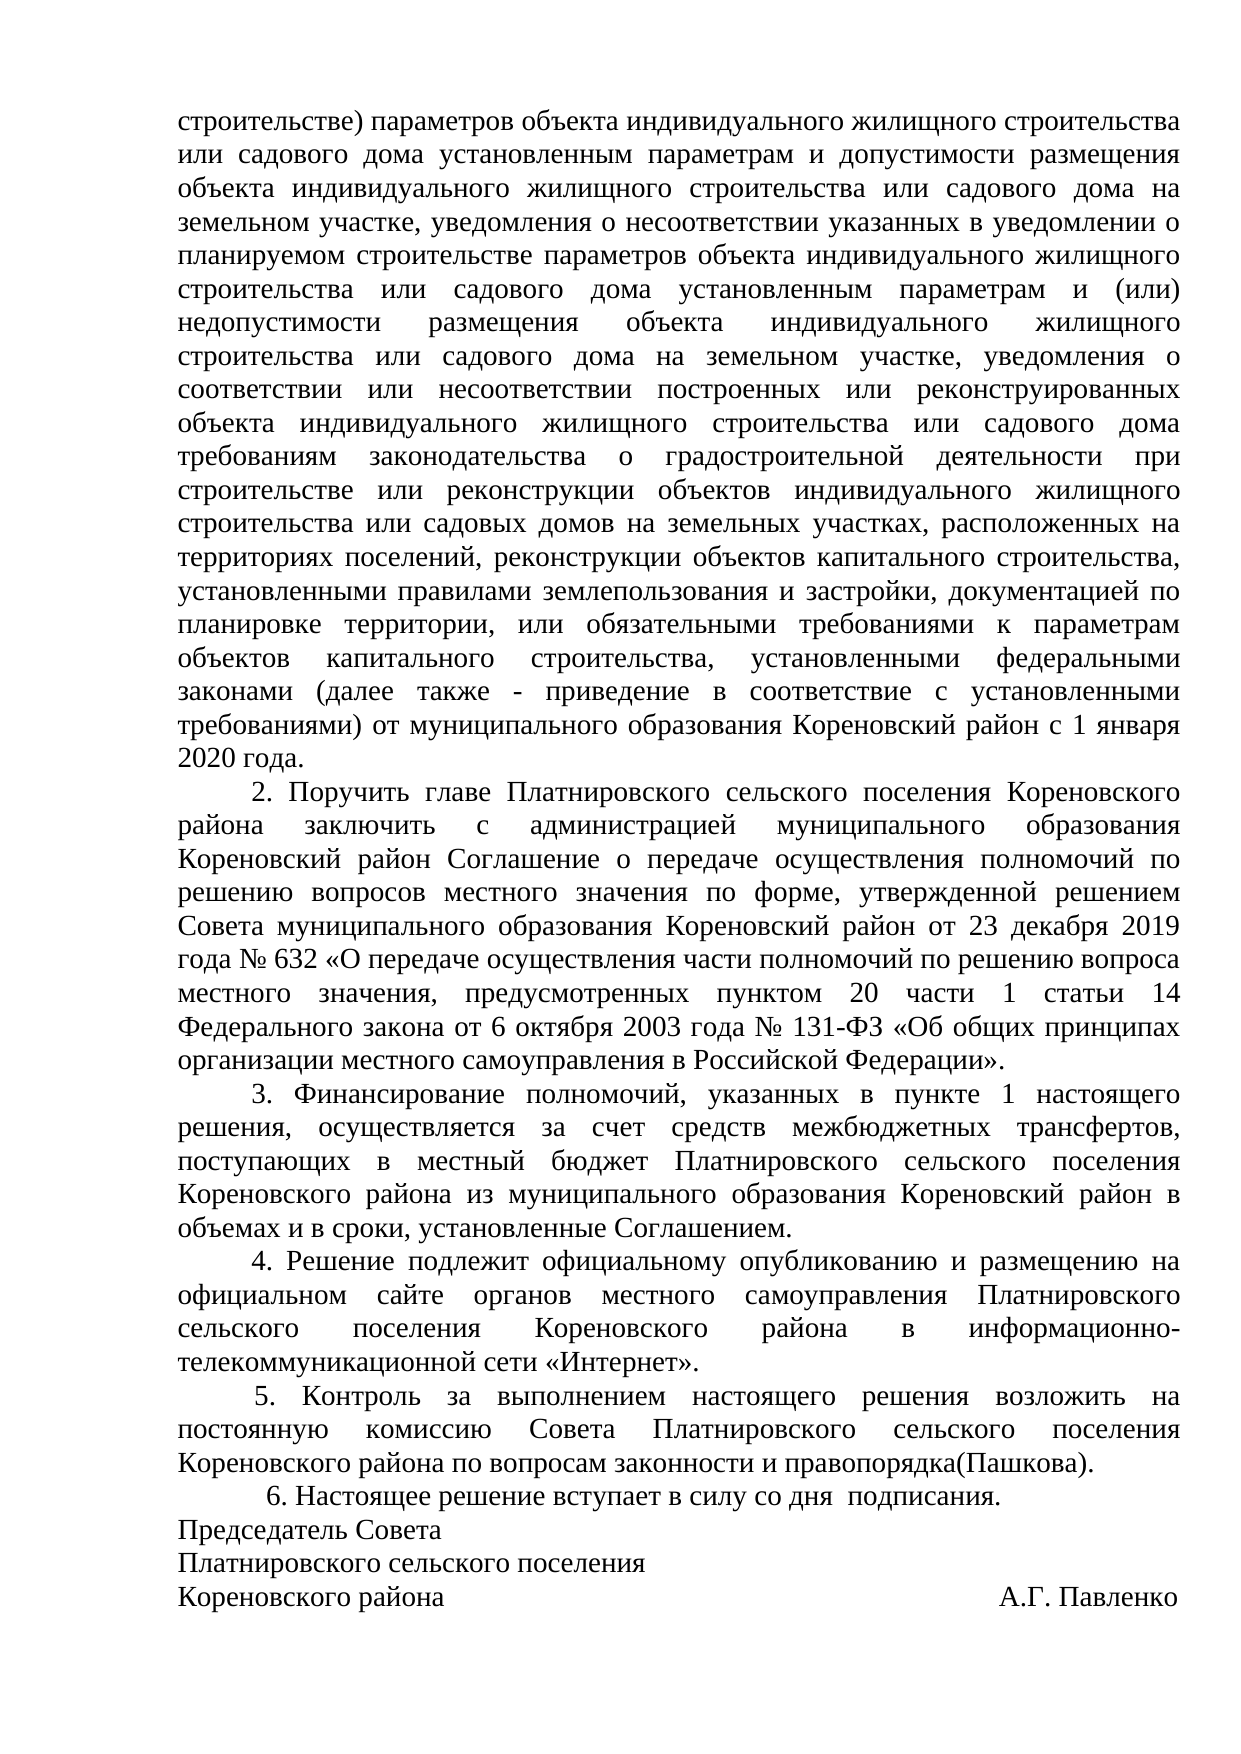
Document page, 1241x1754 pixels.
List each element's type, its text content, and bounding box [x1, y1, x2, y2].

text 4. Решение подлежит официальному опубликованию и размещению на официальном сайте органов местного самоуправления Платнировского сельского поселения Кореновского района в информационно-телекоммуникационной сети «Интернет». [177, 1243, 1181, 1378]
text Кореновского района А.Г. Павленко [177, 1579, 1181, 1612]
text Платнировского сельского поселения [177, 1545, 1181, 1579]
text 5. Контроль за выполнением настоящего решения возложить на постоянную комиссию Совета Платнировского сельского поселения Кореновского района по вопросам законности и правопорядка(Пашкова). [177, 1378, 1181, 1478]
text 2. Поручить главе Платнировского сельского поселения Кореновского района заключить с администрацией муниципального образования Кореновский район Соглашение о передаче осуществления полномочий по решению вопросов местного значения по форме, утвержденной решением Совета муниципального образования Кореновский район от 23 декабря 2019 года № 632 «О передаче осуществления части полномочий по решению вопроса местного значения, предусмотренных пунктом 20 части 1 статьи 14 Федерального закона от 6 октября 2003 года № 131-ФЗ «Об общих принципах организации местного самоуправления в Российской Федерации». [177, 774, 1181, 1076]
text 6. Настоящее решение вступает в силу со дня подписания. [177, 1478, 1181, 1512]
text Председатель Совета [177, 1512, 1181, 1545]
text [177, 103, 1181, 774]
text 3. Финансирование полномочий, указанных в пункте 1 настоящего решения, осуществляется за счет средств межбюджетных трансфертов, поступающих в местный бюджет Платнировского сельского поселения Кореновского района из муниципального образования Кореновский район в объемах и в сроки, установленные Соглашением. [177, 1076, 1181, 1243]
